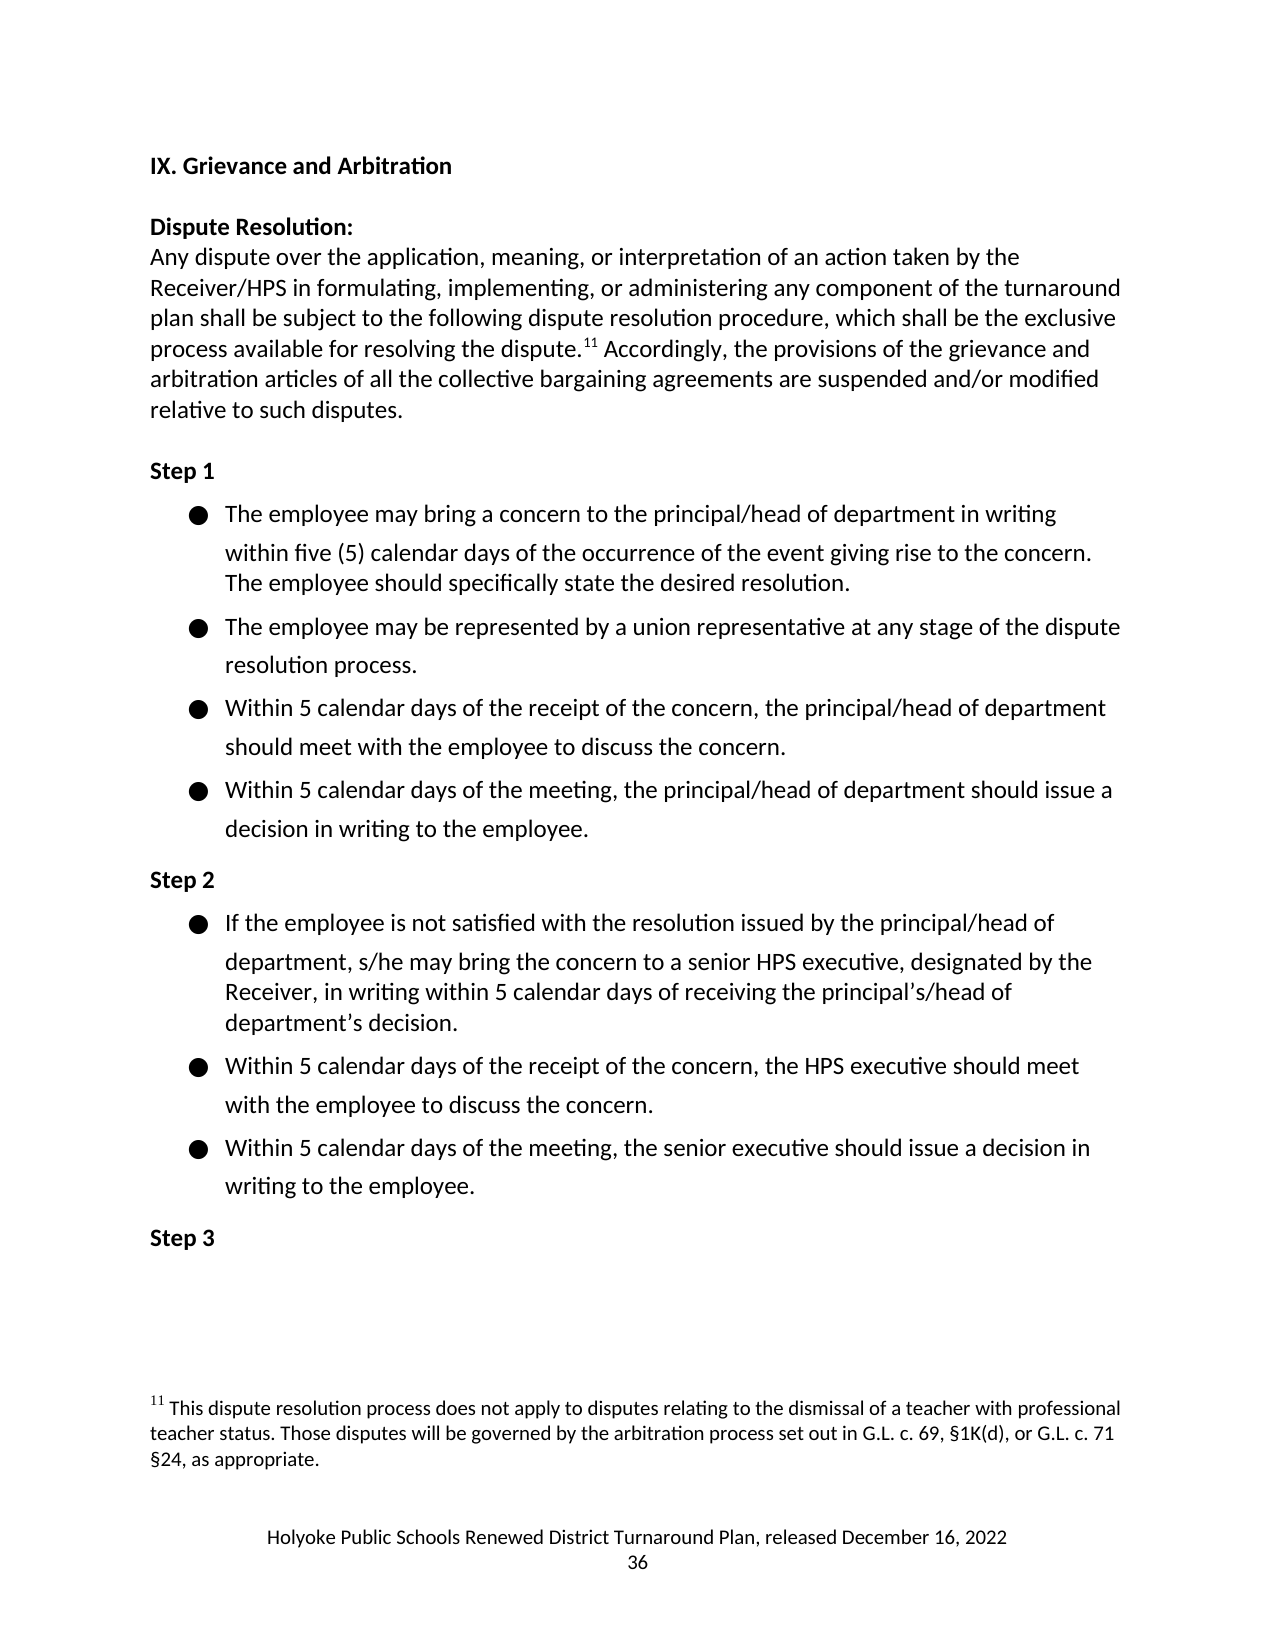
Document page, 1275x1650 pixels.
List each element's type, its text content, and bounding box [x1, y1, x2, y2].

list Within 5 calendar days of the meeting, the senior executive should issue a decision in writing to the employee. [187, 1119, 1125, 1201]
list Within 5 calendar days of the meeting, the principal/head of department should issue a decision in writing to the employee. [187, 762, 1125, 843]
text Step 3 [150, 1222, 1125, 1252]
list If the employee is not satisfied with the resolution issued by the principal/head of department, s/he may bring the concern to a senior HPS executive, designated by the Receiver, in writing within 5 calendar days of receiving the principal’s/head of department’s decision. [187, 895, 1125, 1037]
text IX. Grievance and Arbitration [150, 150, 1125, 181]
text Dispute Resolution: [150, 211, 1125, 242]
list The employee may bring a concern to the principal/head of department in writing within five (5) calendar days of the occurrence of the event giving rise to the concern. The employee should specifically state the desired resolution. [187, 486, 1125, 598]
list Within 5 calendar days of the receipt of the concern, the principal/head of department should meet with the employee to discuss the concern. [187, 680, 1125, 762]
text Any dispute over the application, meaning, or interpretation of an action taken by the Receiver/HPS in formulating, implementing, or administering any component of the turnaround plan shall be subject to the following dispute resolution procedure, which shall be the exclusive process available for resolving the dispute. Accordingly, the provisions of the grievance and arbitration articles of all the collective bargaining agreements are suspended and/or modified relative to such disputes. [150, 242, 1125, 425]
text Step 1 [150, 455, 1125, 486]
text Step 2 [150, 864, 1125, 895]
list Within 5 calendar days of the receipt of the concern, the HPS executive should meet with the employee to discuss the concern. [187, 1037, 1125, 1119]
list The employee may be represented by a union representative at any stage of the dispute resolution process. [187, 598, 1125, 680]
